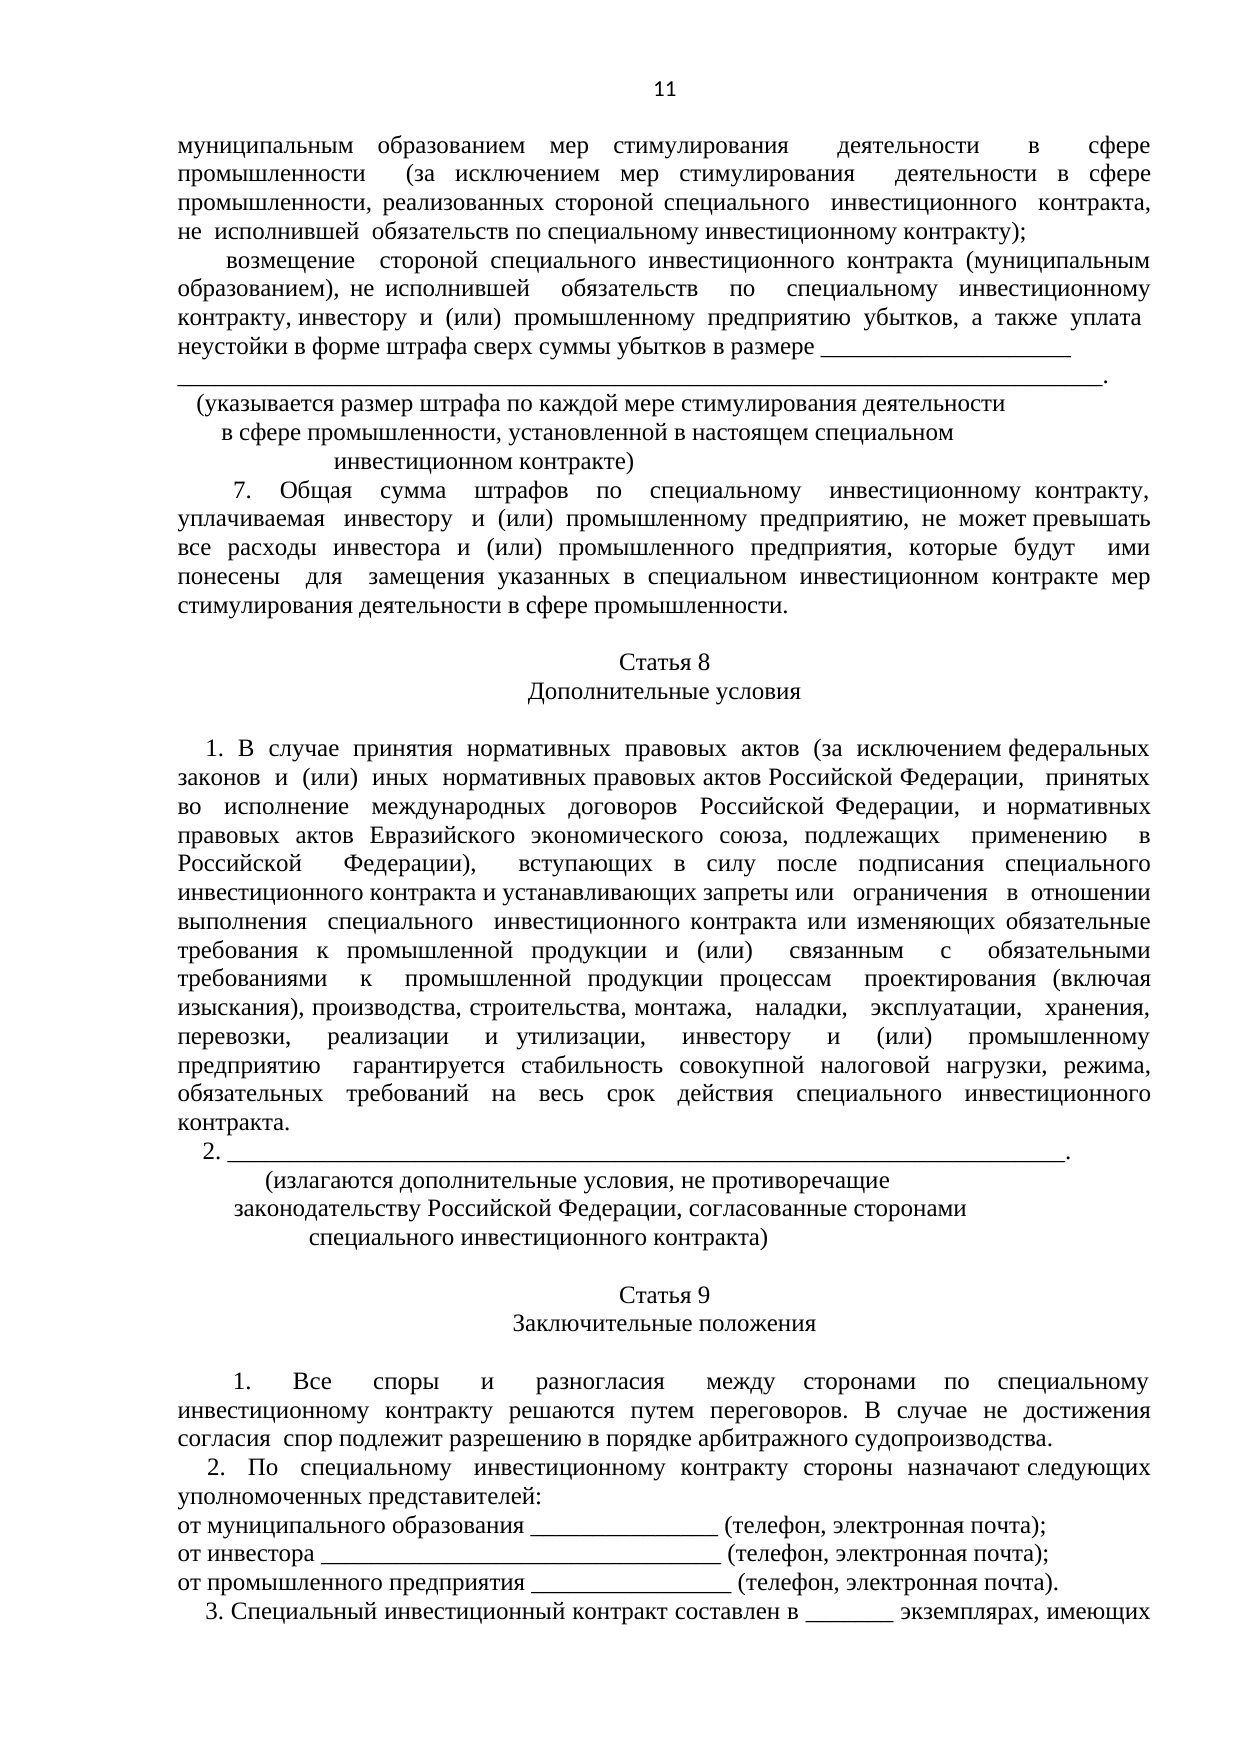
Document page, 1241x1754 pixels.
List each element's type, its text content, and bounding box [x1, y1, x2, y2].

text Статья 9 [177, 1280, 1152, 1308]
text Дополнительные условия [177, 676, 1152, 705]
text 1. Все споры и разногласия между сторонами по специальному инвестиционному контракту решаются путем переговоров. В случае не достижения согласия спор подлежит разрешению в порядке арбитражного судопроизводства. [177, 1366, 1152, 1452]
text от муниципального образования _______________ (телефон, электронная почта); [177, 1510, 1152, 1538]
text 2. ___________________________________________________________________. [177, 1136, 1152, 1165]
text (излагаются дополнительные условия, не противоречащие [177, 1165, 1152, 1193]
text возмещение стороной специального инвестиционного контракта (муниципальным образованием), не исполнившей обязательств по специальному инвестиционному контракту, инвестору и (или) промышленному предприятию убытков, а также уплата [177, 245, 1152, 331]
text 2. По специальному инвестиционному контракту стороны назначают следующих уполномоченных представителей: [177, 1452, 1152, 1510]
text от инвестора ________________________________ (телефон, электронная почта); [177, 1538, 1152, 1567]
text специального инвестиционного контракта) [177, 1222, 1152, 1251]
text неустойки в форме штрафа сверх суммы убытков в размере ____________________ [177, 331, 1152, 360]
text Заключительные положения [177, 1308, 1152, 1337]
text Статья 8 [177, 647, 1152, 676]
text инвестиционном контракте) [177, 446, 1152, 475]
text законодательству Российской Федерации, согласованные сторонами [177, 1193, 1152, 1222]
text в сфере промышленности, установленной в настоящем специальном [177, 417, 1152, 446]
text (указывается размер штрафа по каждой мере стимулирования деятельности [177, 388, 1152, 417]
text 7. Общая сумма штрафов по специальному инвестиционному контракту, уплачиваемая инвестору и (или) промышленному предприятию, не может превышать все расходы инвестора и (или) промышленного предприятия, которые будут ими понесены для замещения указанных в специальном инвестиционном контракте мер стимулирования деятельности в сфере промышленности. [177, 475, 1152, 618]
text 1. В случае принятия нормативных правовых актов (за исключением федеральных законов и (или) иных нормативных правовых актов Российской Федерации, принятых во исполнение международных договоров Российской Федерации, и нормативных правовых актов Евразийского экономического союза, подлежащих применению в Российской Федерации), вступающих в силу после подписания специального инвестиционного контракта и устанавливающих запреты или ограничения в отношении выполнения специального инвестиционного контракта или изменяющих обязательные требования к промышленной продукции и (или) связанным с обязательными требованиями к промышленной продукции процессам проектирования (включая изыскания), производства, строительства, монтажа, наладки, эксплуатации, хранения, перевозки, реализации и утилизации, инвестору и (или) промышленному предприятию гарантируется стабильность совокупной налоговой нагрузки, режима, обязательных требований на весь срок действия специального инвестиционного контракта. [177, 733, 1152, 1136]
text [177, 130, 1152, 245]
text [177, 1596, 1152, 1625]
text __________________________________________________________________________. [177, 360, 1152, 388]
text от промышленного предприятия ________________ (телефон, электронная почта). [177, 1567, 1152, 1596]
